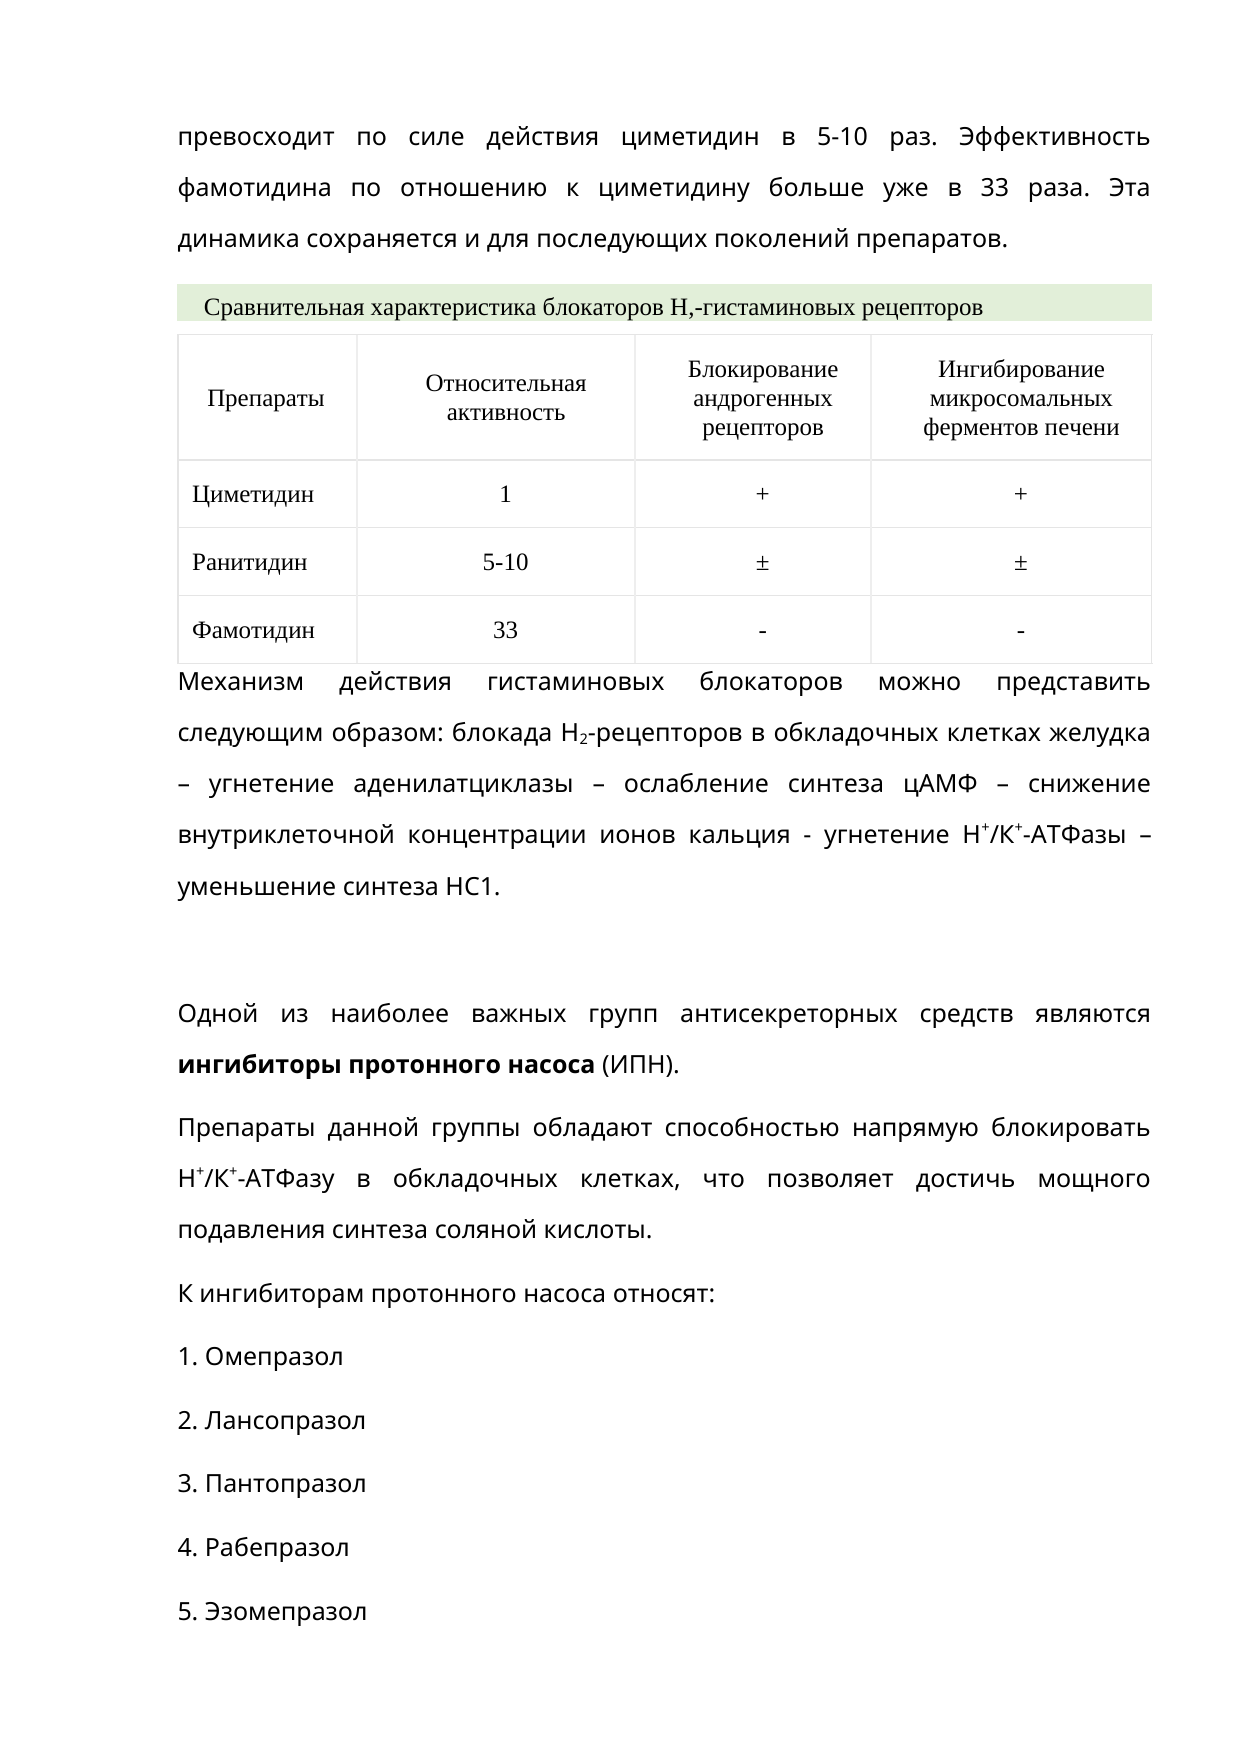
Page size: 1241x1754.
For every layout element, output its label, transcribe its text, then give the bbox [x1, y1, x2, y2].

table_cell Ранитидин [179, 528, 356, 595]
table_cell - [872, 596, 1151, 662]
table_cell ± [636, 528, 870, 595]
table_header Ингибирование микросомальных ферментов печени [872, 335, 1151, 459]
text 4. Рабепразол [177, 1530, 1152, 1564]
text 2. Лансопразол [177, 1403, 1152, 1437]
text Препараты данной группы обладают способностью напрямую блокировать Н+/К+-АТФазу в обкладочных клетках, что позволяет достичь мощного подавления синтеза соляной кислоты. [177, 1110, 1152, 1246]
table_cell ± [872, 528, 1151, 595]
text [177, 118, 1152, 254]
text 3. Пантопразол [177, 1466, 1152, 1500]
text Механизм действия гистаминовых блокаторов можно представить следующим образом: блокада Н2-рецепторов в обкладочных клетках желудка – угнетение аденилатциклазы – ослабление синтеза цАМФ – снижение внутриклеточной концентрации ионов кальция - угнетение Н+/К+-АТФазы – уменьшение синтеза НС1. [177, 664, 1152, 902]
table_cell + [872, 461, 1151, 527]
table_cell + [636, 461, 870, 527]
table_cell 5-10 [358, 528, 634, 595]
table_header Препараты [179, 335, 356, 459]
text Одной из наиболее важных групп антисекреторных средств являются ингибиторы протонного насоса (ИПН). [177, 995, 1152, 1080]
text 5. Эзомепразол [177, 1593, 1152, 1627]
text 1. Омепразол [177, 1339, 1152, 1373]
table_cell 1 [358, 461, 634, 527]
text К ингибиторам протонного насоса относят: [177, 1276, 1152, 1309]
table_cell Фамотидин [179, 596, 356, 662]
table_cell - [636, 596, 870, 662]
table_cell Циметидин [179, 461, 356, 527]
table_cell 33 [358, 596, 634, 662]
text Сравнительная характеристика блокаторов Н,-гистаминовых рецепторов [177, 284, 1152, 321]
table_header Блокирование андрогенных рецепторов [636, 335, 870, 459]
table_header Относительная активность [358, 335, 634, 459]
